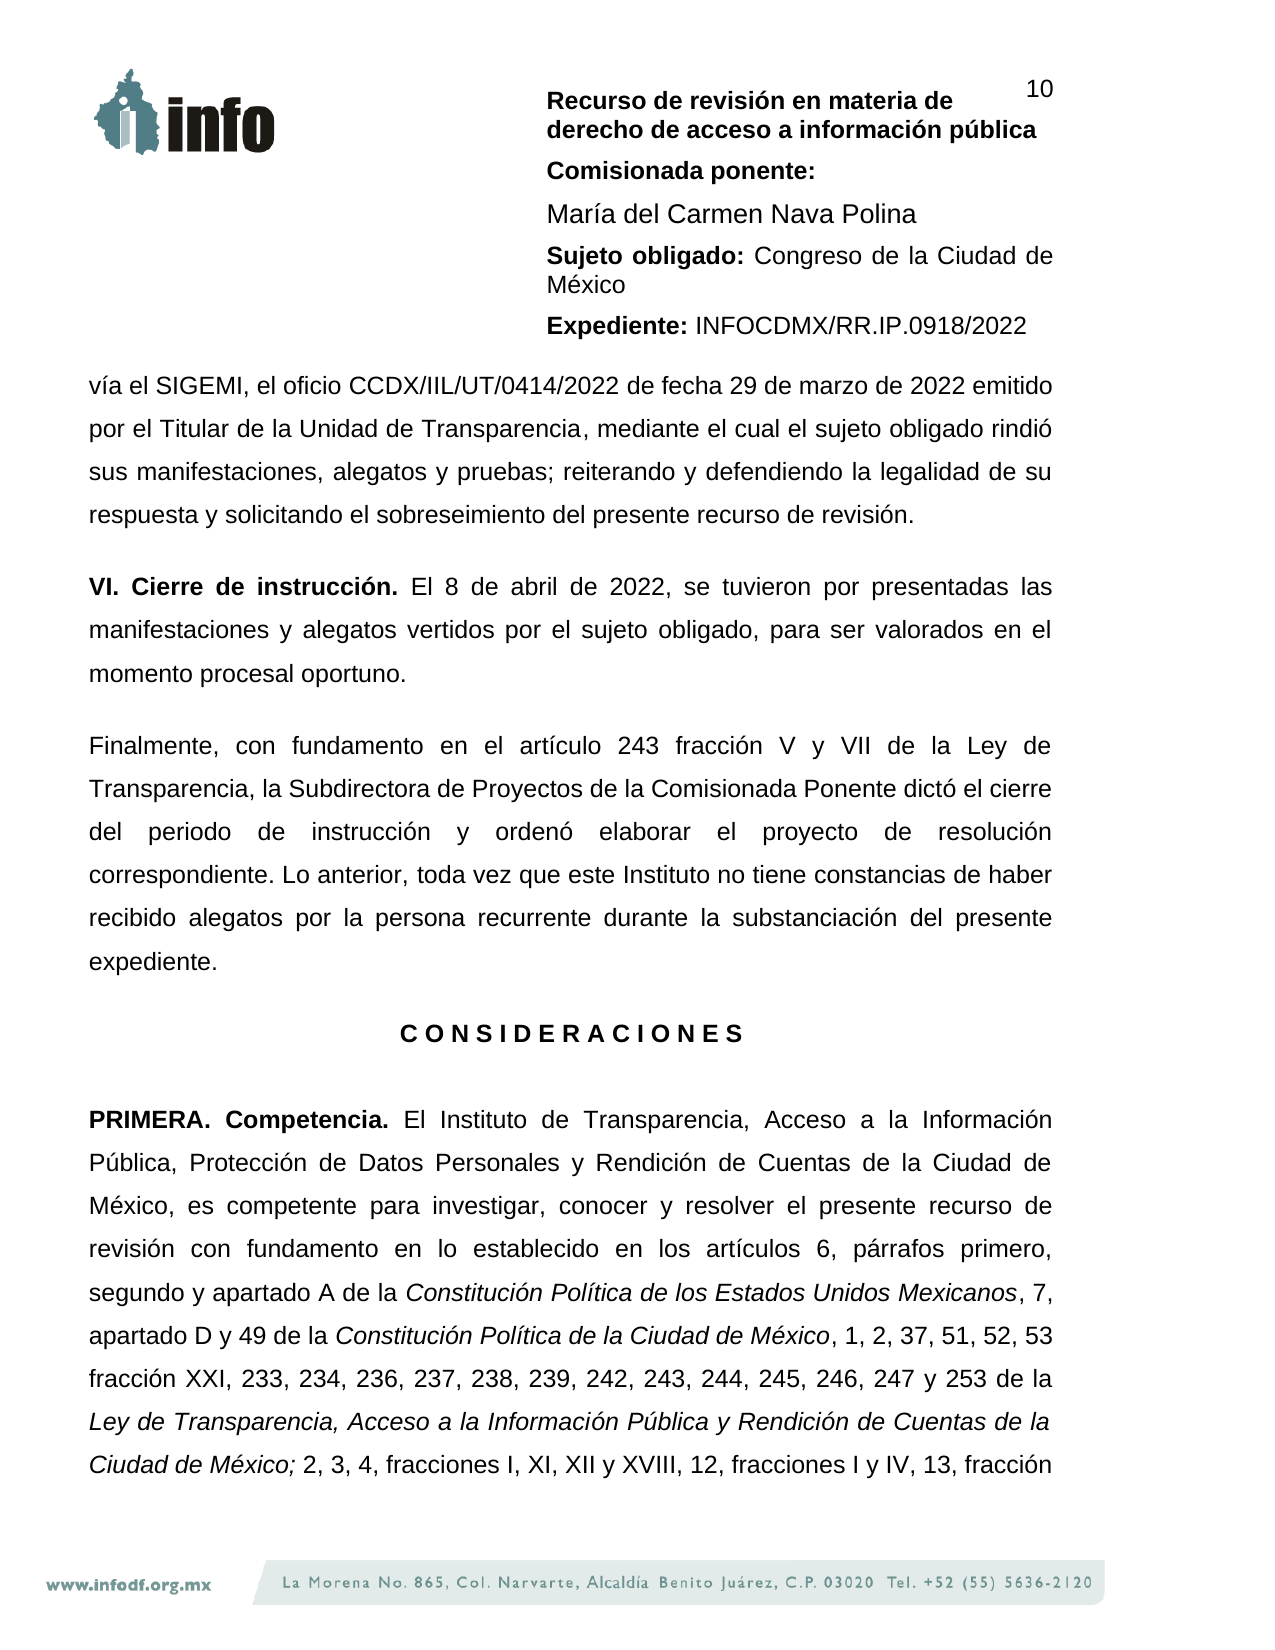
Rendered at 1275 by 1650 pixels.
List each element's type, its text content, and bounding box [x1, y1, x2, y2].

text VI. Cierre de instrucción. El 8 de abril de 2022, se tuvieron por presentadas las manifestaciones y alegatos vertidos por el sujeto obligado, para ser valorados en el momento procesal oportuno. [89, 572, 1053, 687]
picture [47, 60, 299, 162]
text C O N S I D E R A C I O N E S [89, 1019, 1053, 1047]
picture [39, 1548, 1108, 1611]
text Finalmente, con fundamento en el artículo 243 fracción V y VII de la Ley de Transparencia, la Subdirectora de Proyectos de la Comisionada Ponente dictó el cierre del periodo de instrucción y ordenó elaborar el proyecto de resolución correspondiente. Lo anterior, toda vez que este Instituto no tiene constancias de haber recibido alegatos por la persona recurrente durante la substanciación del presente expediente. [89, 731, 1053, 975]
